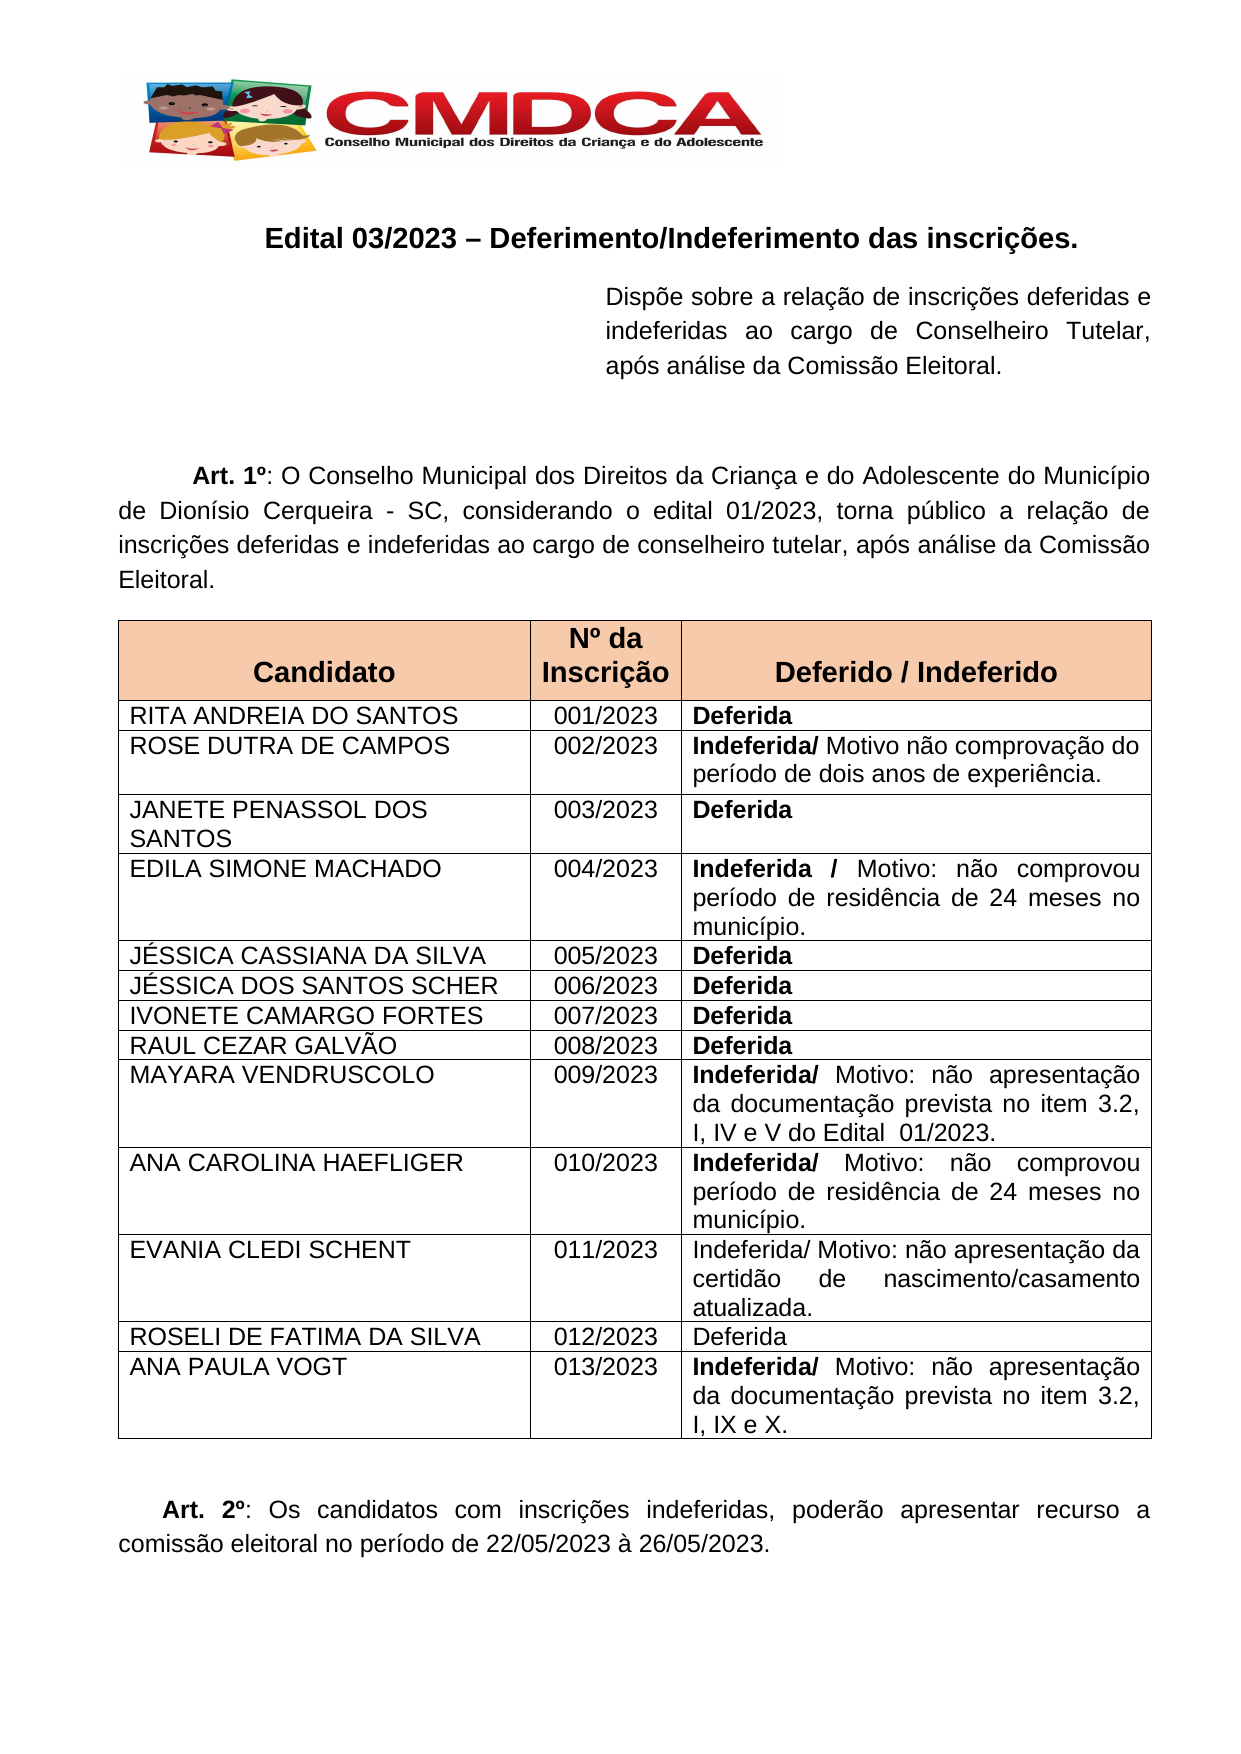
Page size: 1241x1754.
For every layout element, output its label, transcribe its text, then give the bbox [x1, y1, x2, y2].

table_cell EDILA SIMONE MACHADO [119, 854, 530, 940]
table_cell 002/2023 [531, 731, 681, 794]
table_cell ANA CAROLINA HAEFLIGER [119, 1148, 530, 1234]
table_cell Deferida [682, 941, 1151, 970]
text Dispõe sobre a relação de inscrições deferidas e indeferidas ao cargo de Conselheiro Tutelar, após análise da Comissão Eleitoral. [605, 282, 1152, 379]
table_cell ROSELI DE FATIMA DA SILVA [119, 1322, 530, 1351]
table_cell 010/2023 [531, 1148, 681, 1234]
table_cell RAUL CEZAR GALVÃO [119, 1031, 530, 1059]
table_cell JANETE PENASSOL DOS SANTOS [119, 795, 530, 853]
picture [125, 73, 781, 167]
table_cell 013/2023 [531, 1352, 681, 1438]
table_cell IVONETE CAMARGO FORTES [119, 1001, 530, 1029]
table_cell RITA ANDREIA DO SANTOS [119, 701, 530, 729]
table_cell Deferida [682, 1322, 1151, 1351]
table_cell Indeferida/ Motivo: não apresentação da documentação prevista no item 3.2, I, IX e X. [682, 1352, 1151, 1438]
table_cell Indeferida/ Motivo: não apresentação da documentação prevista no item 3.2, I, IV e V do Edital 01/2023. [682, 1060, 1151, 1147]
table_cell 005/2023 [531, 941, 681, 970]
table_cell Indeferida / Motivo: não comprovou período de residência de 24 meses no município. [682, 854, 1151, 940]
table_cell Indeferida/ Motivo: não comprovou período de residência de 24 meses no município. [682, 1148, 1151, 1234]
text Edital 03/2023 – Deferimento/Indeferimento das inscrições. [192, 221, 1152, 254]
table_cell 001/2023 [531, 701, 681, 729]
table_cell Deferida [682, 971, 1151, 1000]
table_cell Deferida [682, 1031, 1151, 1059]
table_cell Indeferida/ Motivo não comprovação do período de dois anos de experiência. [682, 731, 1151, 794]
table_cell JÉSSICA DOS SANTOS SCHER [119, 971, 530, 1000]
table_cell 006/2023 [531, 971, 681, 1000]
table_cell ANA PAULA VOGT [119, 1352, 530, 1438]
table_cell 003/2023 [531, 795, 681, 853]
table_cell 008/2023 [531, 1031, 681, 1059]
table_cell Deferida [682, 701, 1151, 729]
text Art. 2º: Os candidatos com inscrições indeferidas, poderão apresentar recurso a comissão eleitoral no período de 22/05/2023 à 26/05/2023. [118, 1495, 1152, 1558]
table_cell 012/2023 [531, 1322, 681, 1351]
table_cell 007/2023 [531, 1001, 681, 1029]
table_cell 004/2023 [531, 854, 681, 940]
table_header Deferido / Indeferido [682, 621, 1151, 700]
table_header Candidato [119, 621, 530, 700]
text Art. 1º: O Conselho Municipal dos Direitos da Criança e do Adolescente do Município de Dionísio Cerqueira - SC, considerando o edital 01/2023, torna público a relação de inscrições deferidas e indeferidas ao cargo de conselheiro tutelar, após análise da Comissão Eleitoral. [118, 461, 1152, 593]
table_cell MAYARA VENDRUSCOLO [119, 1060, 530, 1147]
table_cell 011/2023 [531, 1235, 681, 1321]
table_header Nº da Inscrição [531, 621, 681, 700]
table_cell ROSE DUTRA DE CAMPOS [119, 731, 530, 794]
table_cell Deferida [682, 795, 1151, 853]
table_cell EVANIA CLEDI SCHENT [119, 1235, 530, 1321]
table_cell 009/2023 [531, 1060, 681, 1147]
table_cell Deferida [682, 1001, 1151, 1029]
table_cell Indeferida/ Motivo: não apresentação da certidão de nascimento/casamento atualizada. [682, 1235, 1151, 1321]
table_cell JÉSSICA CASSIANA DA SILVA [119, 941, 530, 970]
